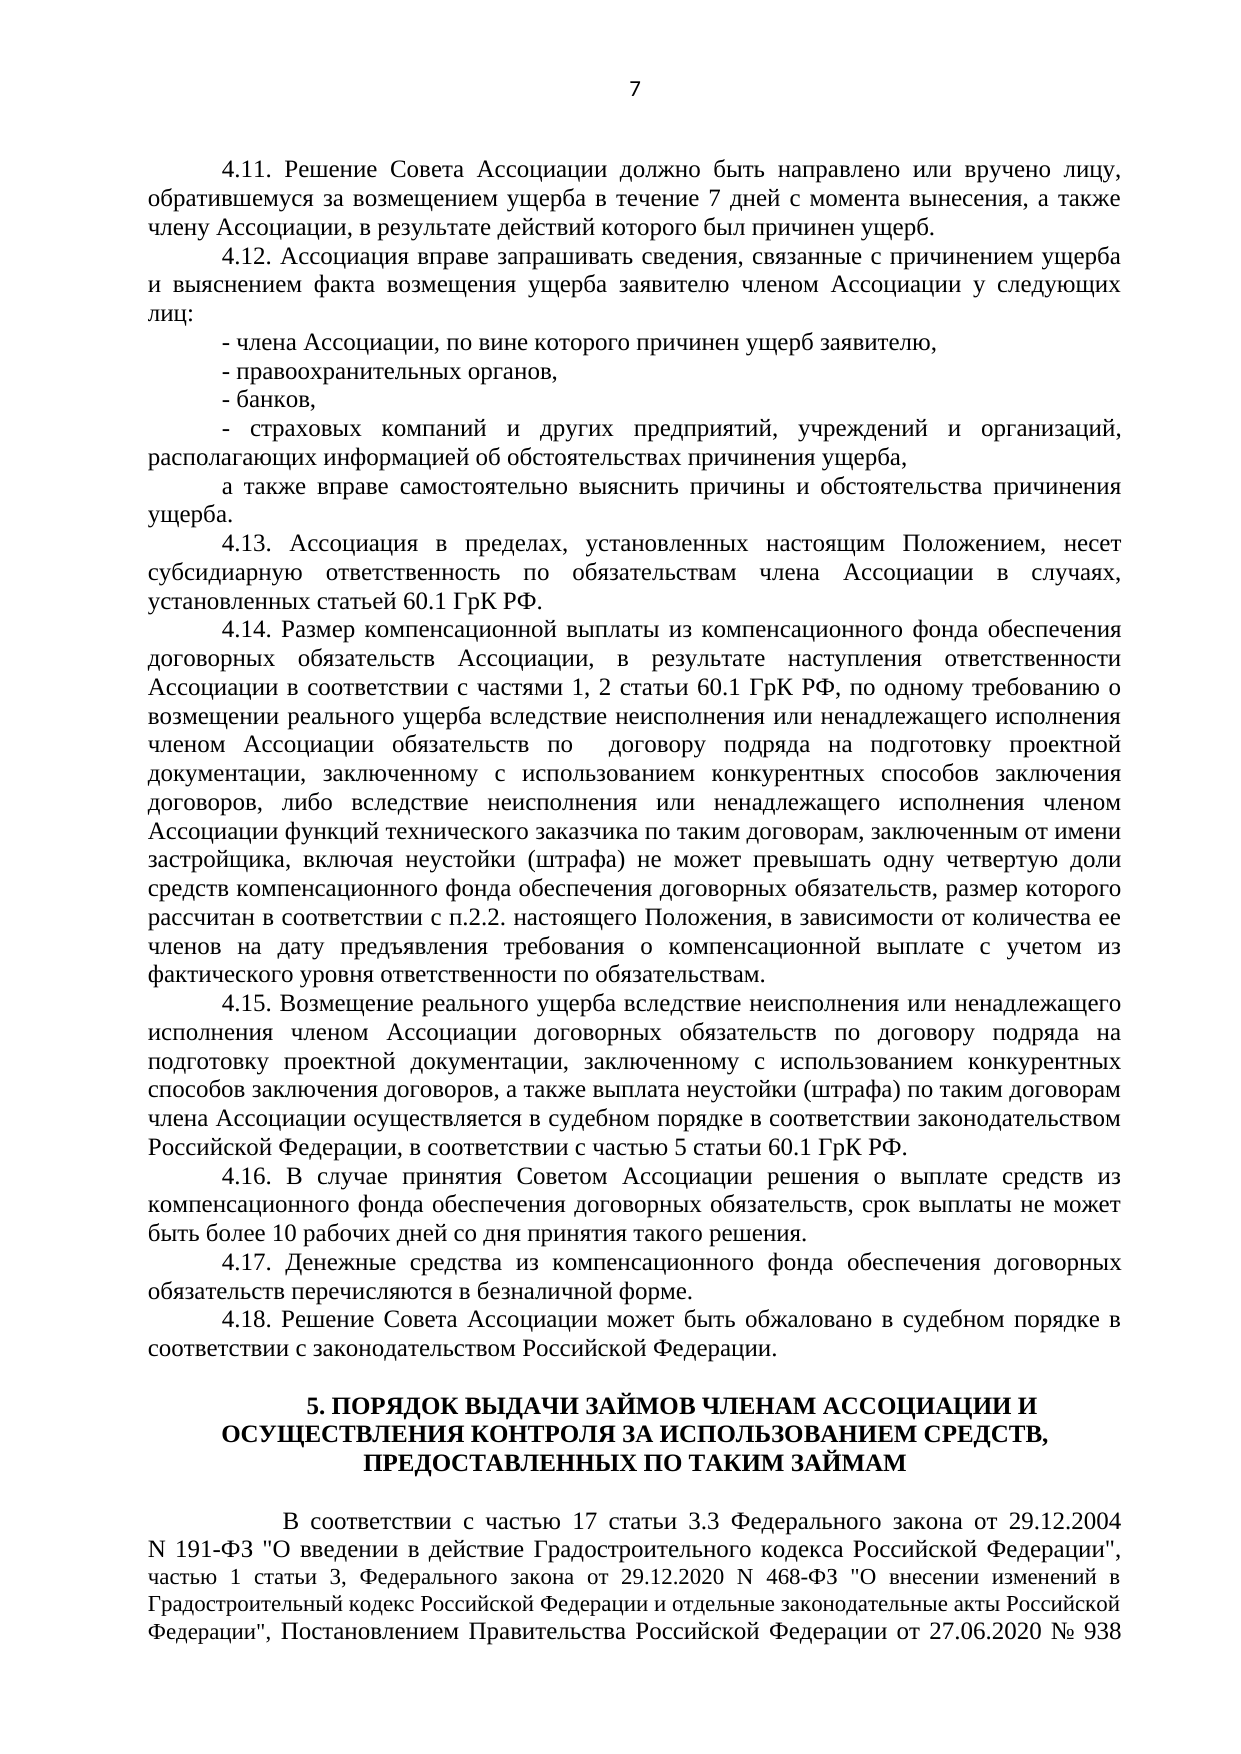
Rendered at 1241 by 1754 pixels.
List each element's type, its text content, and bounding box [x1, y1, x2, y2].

title 5. ПОРЯДОК ВЫДАЧИ ЗАЙМОВ ЧЛЕНАМ АССОЦИАЦИИ И ОСУЩЕСТВЛЕНИЯ КОНТРОЛЯ ЗА ИСПОЛЬЗОВАНИЕМ СРЕДСТВ, ПРЕДОСТАВЛЕННЫХ ПО ТАКИМ ЗАЙМАМ [148, 1391, 1122, 1477]
text - банков, [148, 384, 1122, 413]
text 4.17. Денежные средства из компенсационного фонда обеспечения договорных обязательств перечисляются в безналичной форме. [148, 1247, 1122, 1304]
text 4.16. В случае принятия Советом Ассоциации решения о выплате средств из компенсационного фонда обеспечения договорных обязательств, срок выплаты не может быть более 10 рабочих дней со дня принятия такого решения. [148, 1161, 1122, 1247]
text а также вправе самостоятельно выяснить причины и обстоятельства причинения ущерба. [148, 471, 1122, 528]
text 4.14. Размер компенсационной выплаты из компенсационного фонда обеспечения договорных обязательств Ассоциации, в результате наступления ответственности Ассоциации в соответствии с частями 1, 2 статьи 60.1 ГрК РФ, по одному требованию о возмещении реального ущерба вследствие неисполнения или ненадлежащего исполнения членом Ассоциации обязательств по договору подряда на подготовку проектной документации, заключенному с использованием конкурентных способов заключения договоров, либо вследствие неисполнения или ненадлежащего исполнения членом Ассоциации функций технического заказчика по таким договорам, заключенным от имени застройщика, включая неустойки (штрафа) не может превышать одну четвертую доли средств компенсационного фонда обеспечения договорных обязательств, размер которого рассчитан в соответствии с п.2.2. настоящего Положения, в зависимости от количества ее членов на дату предъявления требования о компенсационной выплате с учетом из фактического уровня ответственности по обязательствам. [148, 614, 1122, 988]
text 4.11. Решение Совета Ассоциации должно быть направлено или вручено лицу, обратившемуся за возмещением ущерба в течение 7 дней с момента вынесения, а также члену Ассоциации, в результате действий которого был причинен ущерб. [148, 154, 1122, 241]
text 4.15. Возмещение реального ущерба вследствие неисполнения или ненадлежащего исполнения членом Ассоциации договорных обязательств по договору подряда на подготовку проектной документации, заключенному с использованием конкурентных способов заключения договоров, а также выплата неустойки (штрафа) по таким договорам члена Ассоциации осуществляется в судебном порядке в соответствии законодательством Российской Федерации, в соответствии с частью 5 статьи 60.1 ГрК РФ. [148, 988, 1122, 1161]
text 4.12. Ассоциация вправе запрашивать сведения, связанные с причинением ущерба и выяснением факта возмещения ущерба заявителю членом Ассоциации у следующих лиц: [148, 241, 1122, 327]
text - страховых компаний и других предприятий, учреждений и организаций, располагающих информацией об обстоятельствах причинения ущерба, [148, 413, 1122, 471]
text - члена Ассоциации, по вине которого причинен ущерб заявителю, [148, 327, 1122, 356]
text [148, 1506, 1122, 1645]
text 4.18. Решение Совета Ассоциации может быть обжаловано в судебном порядке в соответствии с законодательством Российской Федерации. [148, 1304, 1122, 1362]
text - правоохранительных органов, [148, 356, 1122, 384]
text 4.13. Ассоциация в пределах, установленных настоящим Положением, несет субсидиарную ответственность по обязательствам члена Ассоциации в случаях, установленных статьей 60.1 ГрК РФ. [148, 528, 1122, 614]
